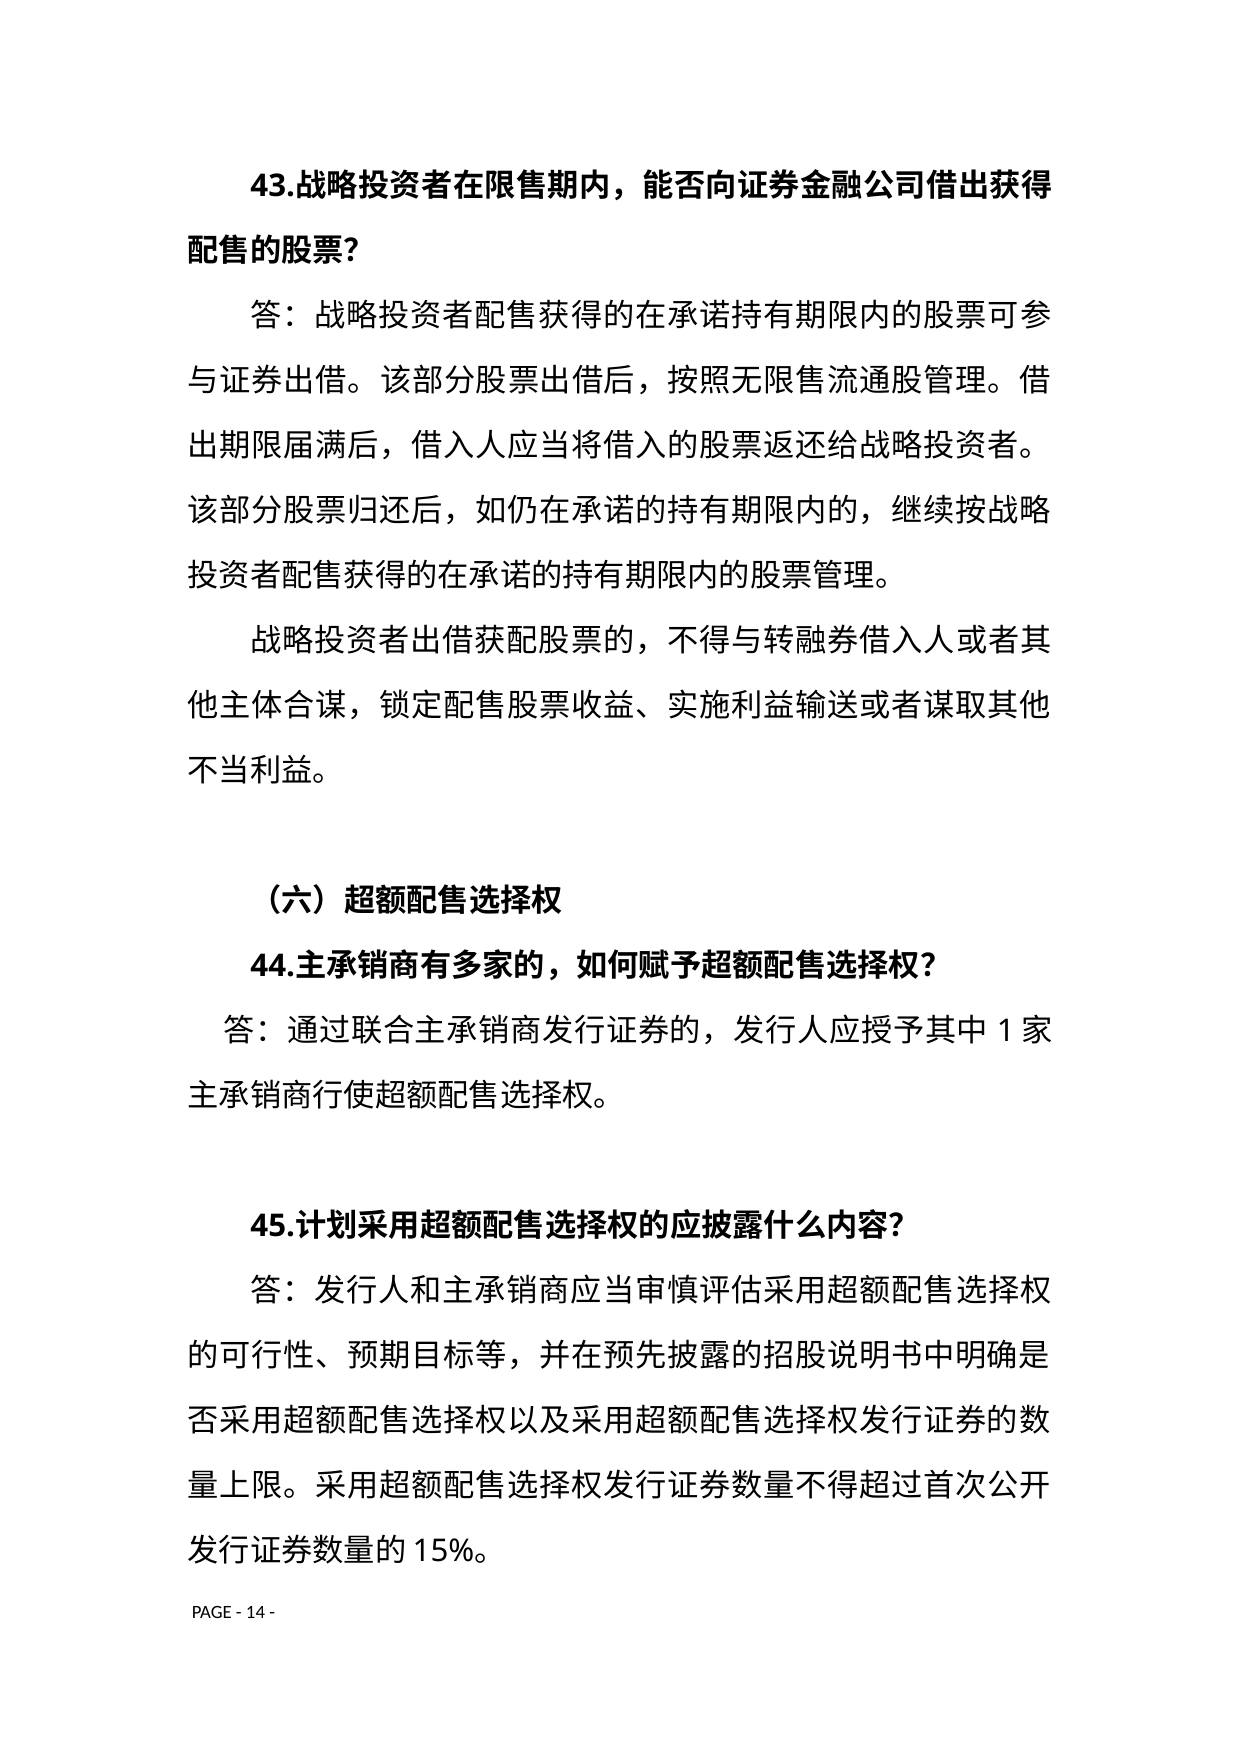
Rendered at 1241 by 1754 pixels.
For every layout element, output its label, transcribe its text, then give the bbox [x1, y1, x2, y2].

text 45.计划采用超额配售选择权的应披露什么内容？ [187, 1190, 1053, 1255]
text 答：发行人和主承销商应当审慎评估采用超额配售选择权的可行性、预期目标等，并在预先披露的招股说明书中明确是否采用超额配售选择权以及采用超额配售选择权发行证券的数量上限。采用超额配售选择权发行证券数量不得超过首次公开发行证券数量的15%。 [187, 1255, 1053, 1580]
text 44.主承销商有多家的，如何赋予超额配售选择权？ [187, 930, 1053, 995]
text 战略投资者出借获配股票的，不得与转融券借入人或者其他主体合谋，锁定配售股票收益、实施利益输送或者谋取其他不当利益。 [187, 605, 1053, 800]
list （六）超额配售选择权 [187, 865, 1053, 930]
text 43.战略投资者在限售期内，能否向证券金融公司借出获得配售的股票？ [187, 150, 1053, 280]
text 答：通过联合主承销商发行证券的，发行人应授予其中1家主承销商行使超额配售选择权。 [187, 995, 1053, 1125]
text 答：战略投资者配售获得的在承诺持有期限内的股票可参与证券出借。该部分股票出借后，按照无限售流通股管理。借出期限届满后，借入人应当将借入的股票返还给战略投资者。该部分股票归还后，如仍在承诺的持有期限内的，继续按战略投资者配售获得的在承诺的持有期限内的股票管理。 [187, 280, 1053, 605]
